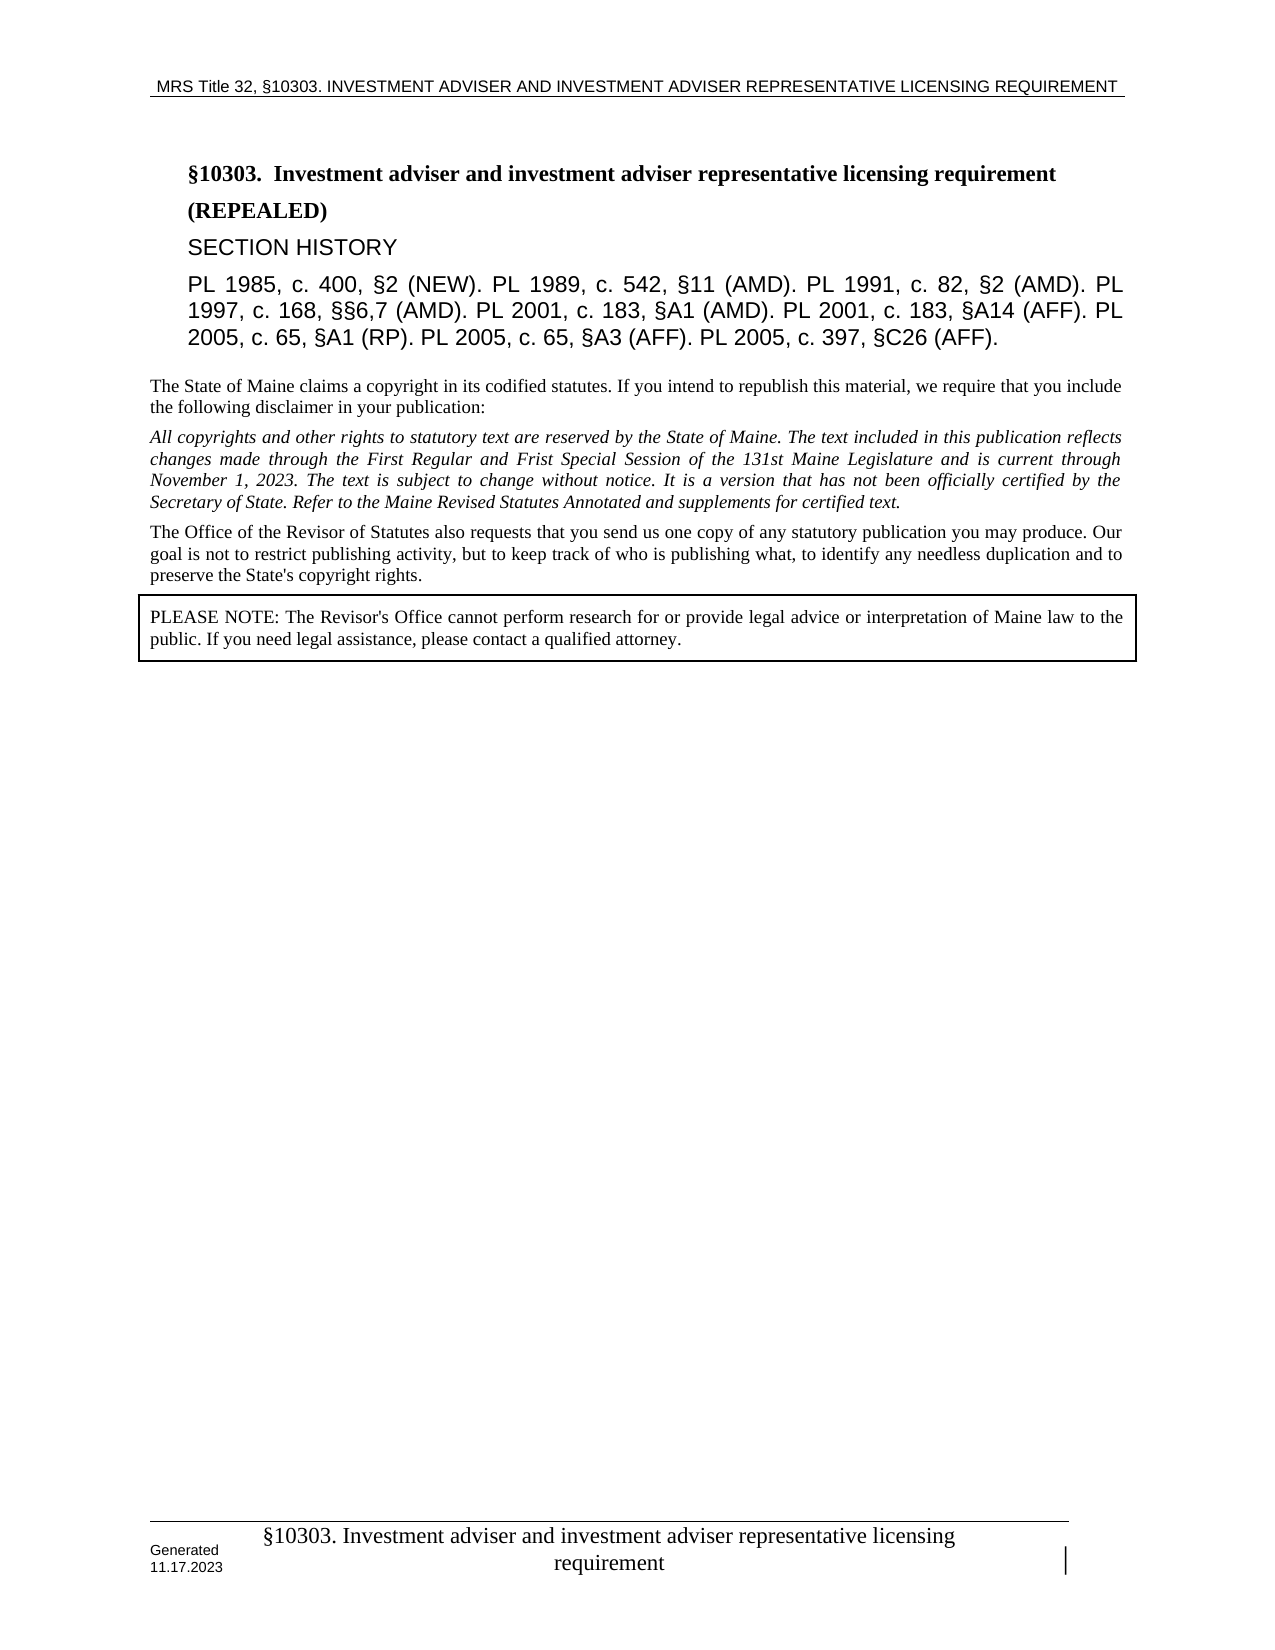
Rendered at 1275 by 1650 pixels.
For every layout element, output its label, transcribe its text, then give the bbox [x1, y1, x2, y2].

text The Office of the Revisor of Statutes also requests that you send us one copy of any statutory publication you may produce. Our goal is not to restrict publishing activity, but to keep track of who is publishing what, to identify any needless duplication and to preserve the State's copyright rights. [150, 521, 1125, 586]
text (REPEALED) [187, 197, 1125, 223]
text All copyrights and other rights to statutory text are reserved by the State of Maine. The text included in this publication reflects changes made through the First Regular and Frist Special Session of the 131st Maine Legislature and is current through November 1, 2023 . The text is subject to change without notice. It is a version that has not been officially certified by the Secretary of State. Refer to the Maine Revised Statutes Annotated and supplements for certified text. [150, 426, 1125, 512]
text §10303. Investment adviser and investment adviser representative licensing requirement [187, 160, 1125, 187]
text PLEASE NOTE: The Revisor's Office cannot perform research for or provide legal advice or interpretation of Maine law to the public. If you need legal assistance, please contact a qualified attorney. [140, 596, 1135, 660]
text SECTION HISTORY [187, 234, 1125, 260]
text PL 1985, c. 400, §2 (NEW). PL 1989, c. 542, §11 (AMD). PL 1991, c. 82, §2 (AMD). PL 1997, c. 168, §§6,7 (AMD). PL 2001, c. 183, §A1 (AMD). PL 2001, c. 183, §A14 (AFF). PL 2005, c. 65, §A1 (RP). PL 2005, c. 65, §A3 (AFF). PL 2005, c. 397, §C26 (AFF). [187, 271, 1125, 350]
text The State of Maine claims a copyright in its codified statutes. If you intend to republish this material, we require that you include the following disclaimer in your publication: [150, 375, 1125, 418]
